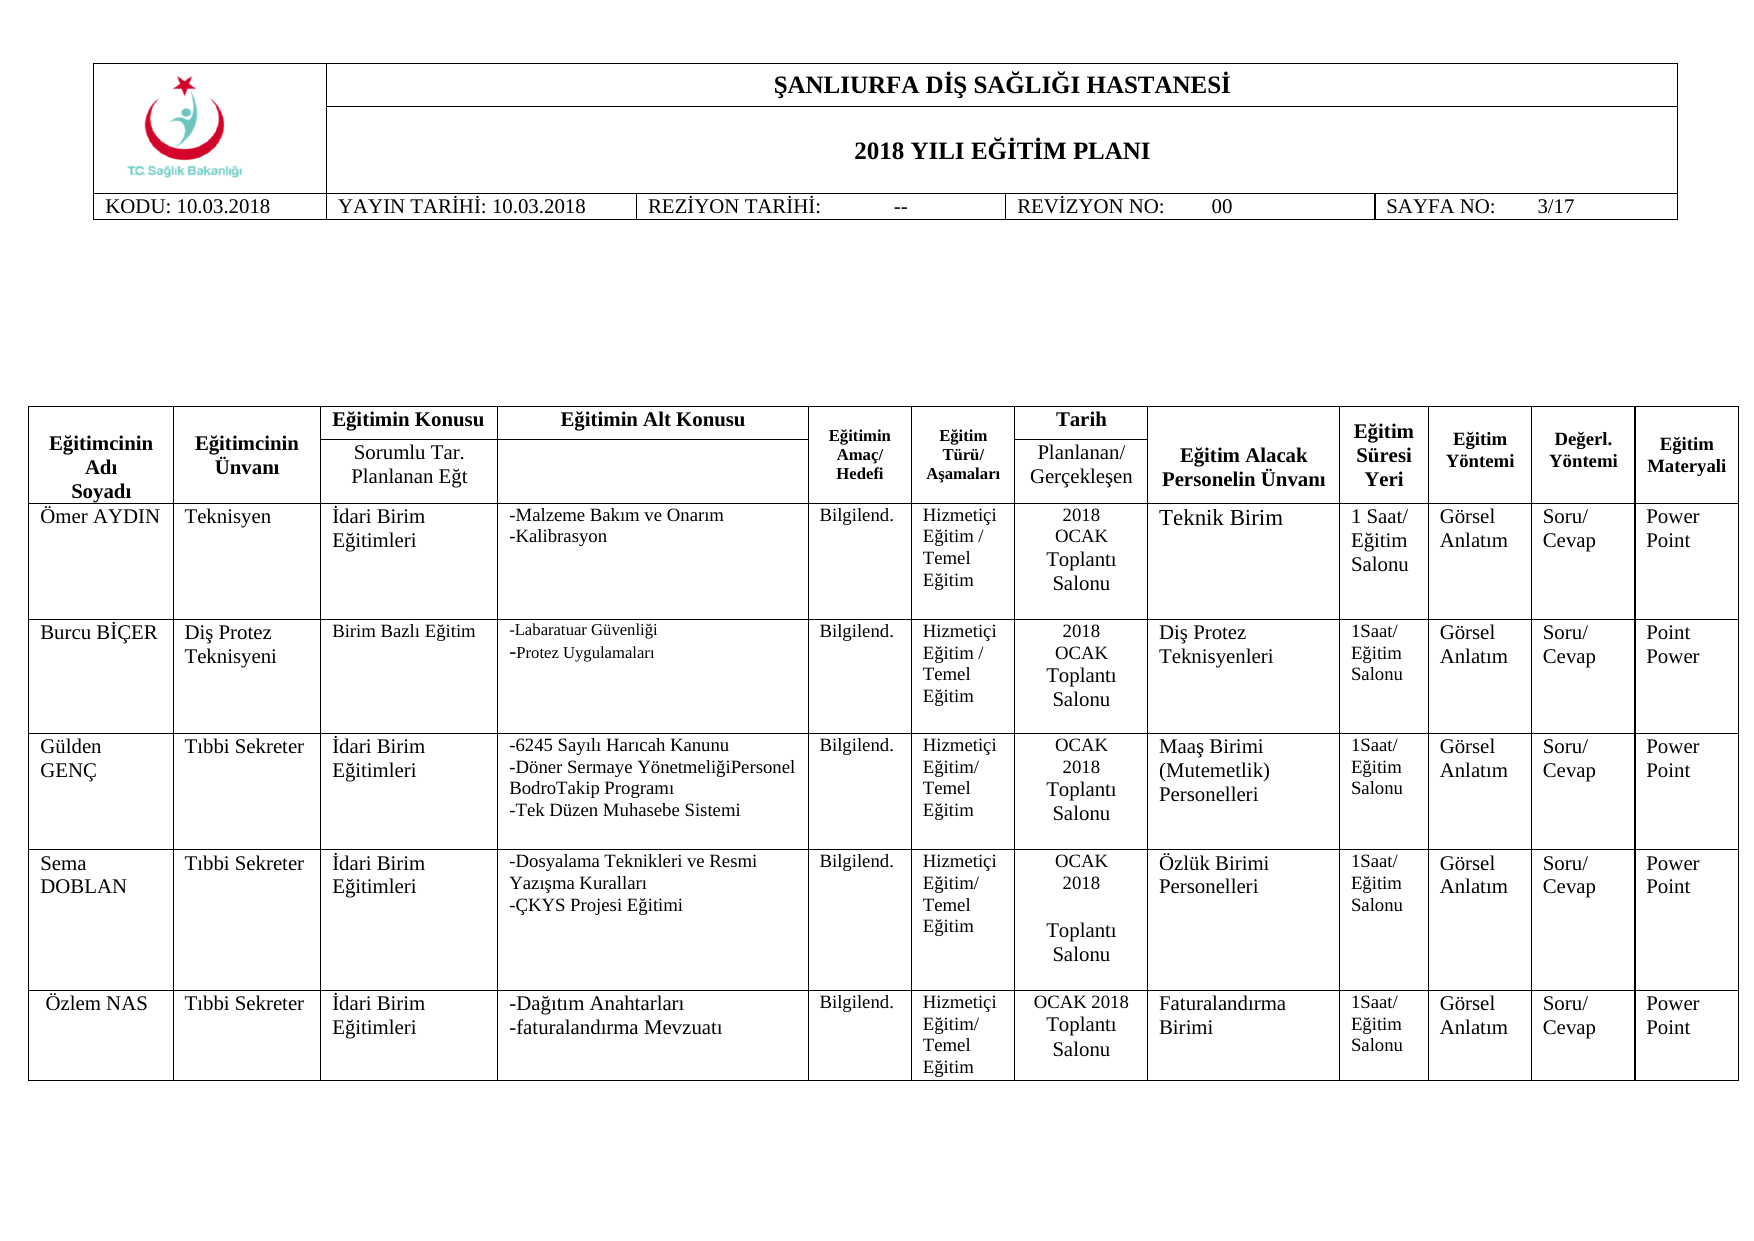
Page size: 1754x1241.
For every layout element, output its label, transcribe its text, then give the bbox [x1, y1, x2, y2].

table_cell OCAK 2018 Toplantı Salonu [1015, 850, 1147, 990]
table_cell İdari Birim Eğitimleri [321, 734, 497, 849]
table_cell Görsel Anlatım [1429, 504, 1531, 619]
table_cell Tıbbi Sekreter [174, 850, 320, 990]
table_cell [498, 440, 808, 503]
table_cell Burcu BİÇER [29, 620, 173, 733]
table_header Değerl. Yöntemi [1532, 407, 1634, 503]
table_cell -6245 Sayılı Harıcah Kanunu -Döner Sermaye YönetmeliğiPersonel BodroTakip Programı -Tek Düzen Muhasebe Sistemi [498, 734, 808, 849]
table_cell -Malzeme Bakım ve Onarım -Kalibrasyon [498, 504, 808, 619]
table_cell Hizmetiçi Eğitim/ Temel Eğitim [912, 850, 1014, 990]
table_header Eğitim Materyali [1636, 407, 1738, 503]
table_cell Power Point [1636, 991, 1738, 1079]
table_header Eğitimcinin Ünvanı [174, 407, 320, 503]
table_header Eğitimin Alt Konusu [498, 407, 808, 439]
table_cell Hizmetiçi Eğitim/ Temel Eğitim [912, 734, 1014, 849]
table_cell 2018 OCAK Toplantı Salonu [1015, 620, 1147, 733]
table_cell Birim Bazlı Eğitim [321, 620, 497, 733]
table_cell OCAK 2018 Toplantı Salonu [1015, 734, 1147, 849]
table_header Tarih [1015, 407, 1147, 439]
table_cell Diş Protez Teknisyeni [174, 620, 320, 733]
table_header Eğitim Alacak Personelin Ünvanı [1148, 407, 1339, 503]
table_header Eğitim Yöntemi [1429, 407, 1531, 503]
table_cell Hizmetiçi Eğitim/ Temel Eğitim [912, 991, 1014, 1079]
table_cell Hizmetiçi Eğitim / Temel Eğitim [912, 504, 1014, 619]
table_cell Planlanan/ Gerçekleşen [1015, 440, 1147, 503]
table_cell Hizmetiçi Eğitim / Temel Eğitim [912, 620, 1014, 733]
table_cell Power Point [1636, 734, 1738, 849]
table_cell 1Saat/ Eğitim Salonu [1340, 734, 1428, 849]
picture [113, 63, 255, 190]
table_cell -Labaratuar Güvenliği -Protez Uygulamaları [498, 620, 808, 733]
table_cell Tıbbi Sekreter [174, 991, 320, 1079]
table_cell Soru/ Cevap [1532, 504, 1634, 619]
table_cell -Dağıtım Anahtarları -faturalandırma Mevzuatı [498, 991, 808, 1079]
table_cell Sorumlu Tar. Planlanan Eğt [321, 440, 497, 503]
table_header Eğitim Süresi Yeri [1340, 407, 1428, 503]
table_cell Point Power [1636, 620, 1738, 733]
table_cell İdari Birim Eğitimleri [321, 850, 497, 990]
table_cell Soru/ Cevap [1532, 850, 1634, 990]
table_cell Faturalandırma Birimi [1148, 991, 1339, 1079]
table_cell Ömer AYDIN [29, 504, 173, 619]
table_header Eğitimcinin Adı Soyadı [29, 407, 173, 503]
table_header Eğitim Türü/ Aşamaları [912, 407, 1014, 503]
table_cell Gülden GENÇ [29, 734, 173, 849]
table_cell Görsel Anlatım [1429, 734, 1531, 849]
table_cell Bilgilend. [809, 734, 911, 849]
table_cell Maaş Birimi (Mutemetlik) Personelleri [1148, 734, 1339, 849]
table_cell Power Point [1636, 504, 1738, 619]
table_cell Görsel Anlatım [1429, 991, 1531, 1079]
table_cell Görsel Anlatım [1429, 620, 1531, 733]
table_cell Power Point [1636, 850, 1738, 990]
table_cell Bilgilend. [809, 850, 911, 990]
table_cell İdari Birim Eğitimleri [321, 991, 497, 1079]
table_cell Soru/ Cevap [1532, 620, 1634, 733]
table_cell Özlem NAS [29, 991, 173, 1079]
table_cell Teknik Birim [1148, 504, 1339, 619]
table_cell Özlük Birimi Personelleri [1148, 850, 1339, 990]
table_cell OCAK 2018 Toplantı Salonu [1015, 991, 1147, 1079]
table_cell Bilgilend. [809, 991, 911, 1079]
table_cell Sema DOBLAN [29, 850, 173, 990]
table_cell -Dosyalama Teknikleri ve Resmi Yazışma Kuralları -ÇKYS Projesi Eğitimi [498, 850, 808, 990]
table_cell 1 Saat/ Eğitim Salonu [1340, 504, 1428, 619]
table_cell Görsel Anlatım [1429, 850, 1531, 990]
table_cell Diş Protez Teknisyenleri [1148, 620, 1339, 733]
table_cell 2018 OCAK Toplantı Salonu [1015, 504, 1147, 619]
table_cell Tıbbi Sekreter [174, 734, 320, 849]
table_header Eğitimin Konusu [321, 407, 497, 439]
table_cell 1Saat/ Eğitim Salonu [1340, 620, 1428, 733]
table_header Eğitimin Amaç/ Hedefi [809, 407, 911, 503]
table_cell Soru/ Cevap [1532, 991, 1634, 1079]
table_cell İdari Birim Eğitimleri [321, 504, 497, 619]
table_cell Bilgilend. [809, 620, 911, 733]
table_cell 1Saat/ Eğitim Salonu [1340, 850, 1428, 990]
table_cell Teknisyen [174, 504, 320, 619]
table_cell 1Saat/ Eğitim Salonu [1340, 991, 1428, 1079]
table_cell Bilgilend. [809, 504, 911, 619]
table_cell Soru/ Cevap [1532, 734, 1634, 849]
